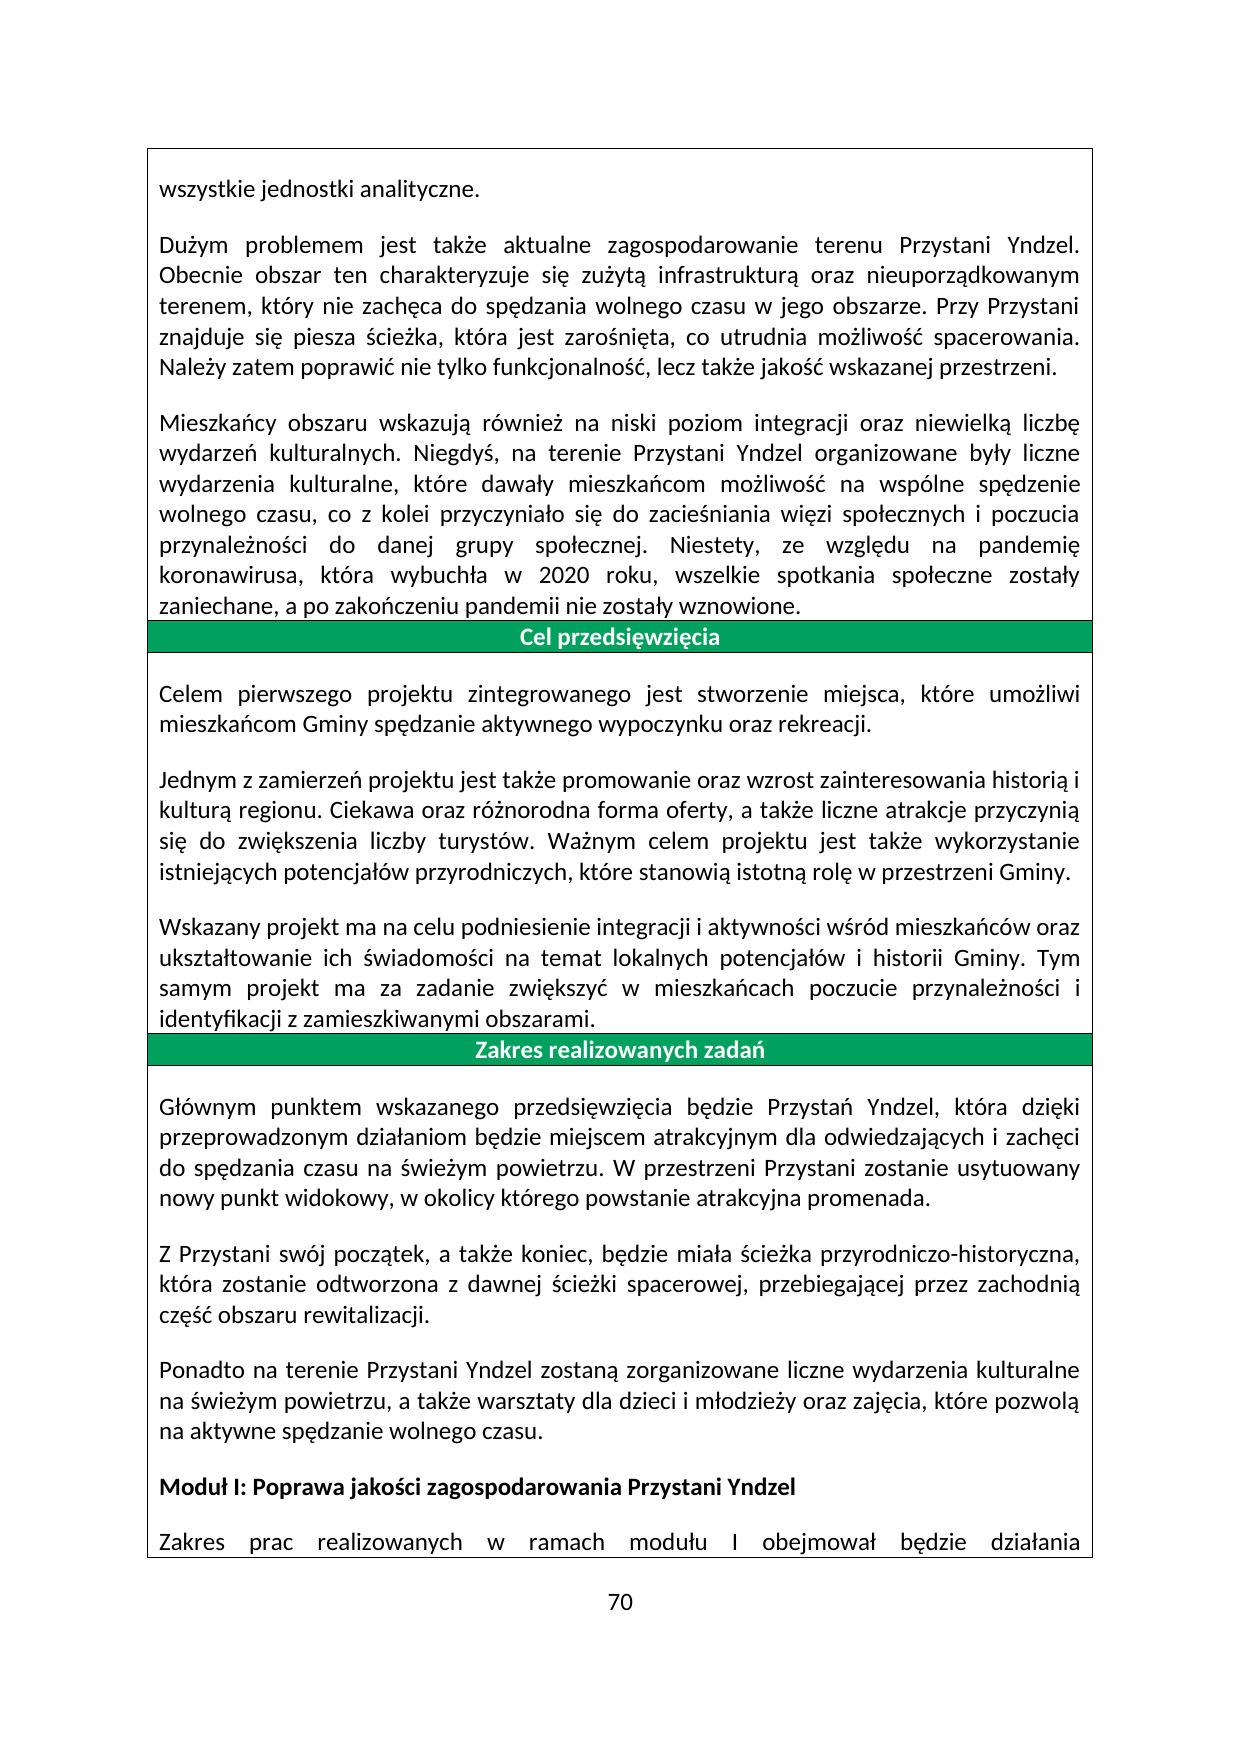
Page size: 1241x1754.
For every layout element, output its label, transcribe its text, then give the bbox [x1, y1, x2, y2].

table_cell Celem pierwszego projektu zintegrowanego jest stworzenie miejsca, które umożliwi mieszkańcom Gminy spędzanie aktywnego wypoczynku oraz rekreacji. Jednym z zamierzeń projektu jest także promowanie oraz wzrost zainteresowania historią i kulturą regionu. Ciekawa oraz różnorodna forma oferty, a także liczne atrakcje przyczynią się do zwiększenia liczby turystów. Ważnym celem projektu jest także wykorzystanie istniejących potencjałów przyrodniczych, które stanowią istotną rolę w przestrzeni Gminy. Wskazany projekt ma na celu podniesienie integracji i aktywności wśród mieszkańców oraz ukształtowanie ich świadomości na temat lokalnych potencjałów i historii Gminy. Tym samym projekt ma za zadanie zwiększyć w mieszkańcach poczucie przynależności i identyfikacji z zamieszkiwanymi obszarami. [148, 653, 1092, 1033]
table_cell Zakres realizowanych zadań [148, 1034, 1092, 1065]
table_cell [148, 1066, 1092, 1557]
table_cell Cel przedsięwzięcia [148, 621, 1092, 652]
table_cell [148, 149, 1092, 620]
